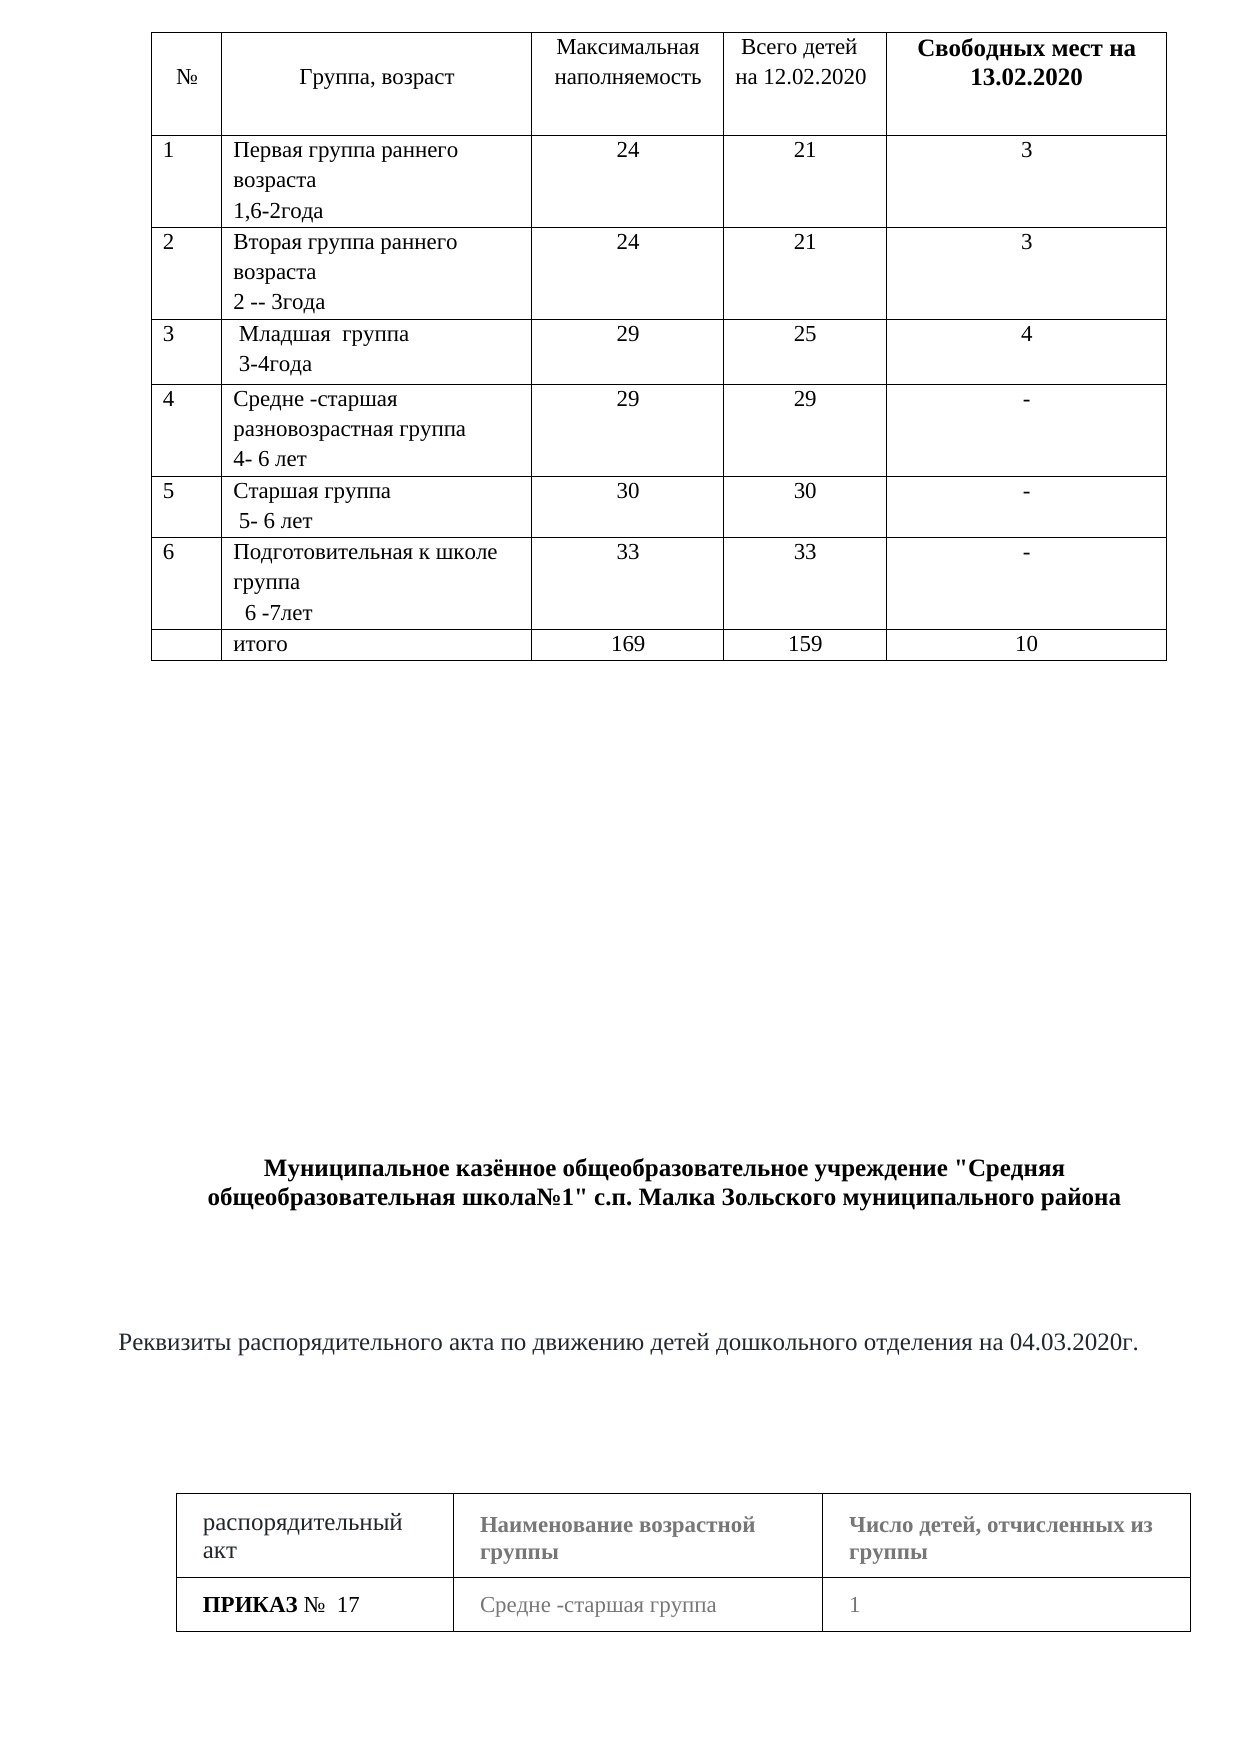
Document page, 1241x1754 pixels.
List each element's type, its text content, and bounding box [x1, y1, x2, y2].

table_cell 3 [887, 228, 1166, 318]
table_cell Подготовительная к школе группа 6 -7лет [222, 538, 531, 629]
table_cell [454, 1578, 822, 1631]
table_header Наименование возрастной группы [454, 1494, 822, 1577]
table_cell 2 [152, 228, 221, 318]
table_cell 5 [152, 477, 221, 537]
table_header распорядительный акт [177, 1494, 453, 1577]
table_header Свободных мест на 13.02.2020 [887, 33, 1166, 135]
text Муниципальное казённое общеобразовательное учреждение "Средняя общеобразовательная школа№1" с.п. Малка Зольского муниципального района [177, 1153, 1152, 1211]
table_cell Средне -старшая разновозрастная группа 4- 6 лет [222, 385, 531, 476]
table_cell Старшая группа 5- 6 лет [222, 477, 531, 537]
table_cell 3 [887, 136, 1166, 227]
table_cell [152, 630, 221, 660]
table_cell 1 [823, 1578, 1190, 1631]
table_cell 3 [152, 320, 221, 384]
table_cell 25 [724, 320, 886, 384]
table_cell 29 [724, 385, 886, 476]
table_header Число детей, отчисленных из группы [823, 1494, 1190, 1577]
table_cell 21 [724, 228, 886, 318]
table_header Группа, возраст [222, 33, 531, 135]
table_cell 6 [152, 538, 221, 629]
table_cell - [887, 538, 1166, 629]
table_cell 33 [724, 538, 886, 629]
table_cell - [887, 477, 1166, 537]
table_header № [152, 33, 221, 135]
table_cell 21 [724, 136, 886, 227]
table_cell 1 [152, 136, 221, 227]
table_cell 29 [532, 385, 723, 476]
table_cell 33 [532, 538, 723, 629]
table_cell - [887, 385, 1166, 476]
table_header Всего детей на 12.02.2020 [724, 33, 886, 135]
table_cell 30 [724, 477, 886, 537]
table_cell 4 [887, 320, 1166, 384]
table_cell 24 [532, 136, 723, 227]
table_cell 10 [887, 630, 1166, 660]
table_cell 4 [152, 385, 221, 476]
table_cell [177, 1578, 453, 1631]
table_cell 24 [532, 228, 723, 318]
table_cell Вторая группа раннего возраста 2 -- 3года [222, 228, 531, 318]
table_cell Младшая группа 3-4года [222, 320, 531, 384]
table_cell 29 [532, 320, 723, 384]
table_cell Первая группа раннего возраста 1,6-2года [222, 136, 531, 227]
table_header Максимальная наполняемость [532, 33, 723, 135]
text Реквизиты распорядительного акта по движению детей дошкольного отделения на 04.03.2020г. [118, 1327, 1152, 1356]
table_cell 30 [532, 477, 723, 537]
table_cell 169 [532, 630, 723, 660]
table_cell 159 [724, 630, 886, 660]
table_cell итого [222, 630, 531, 660]
